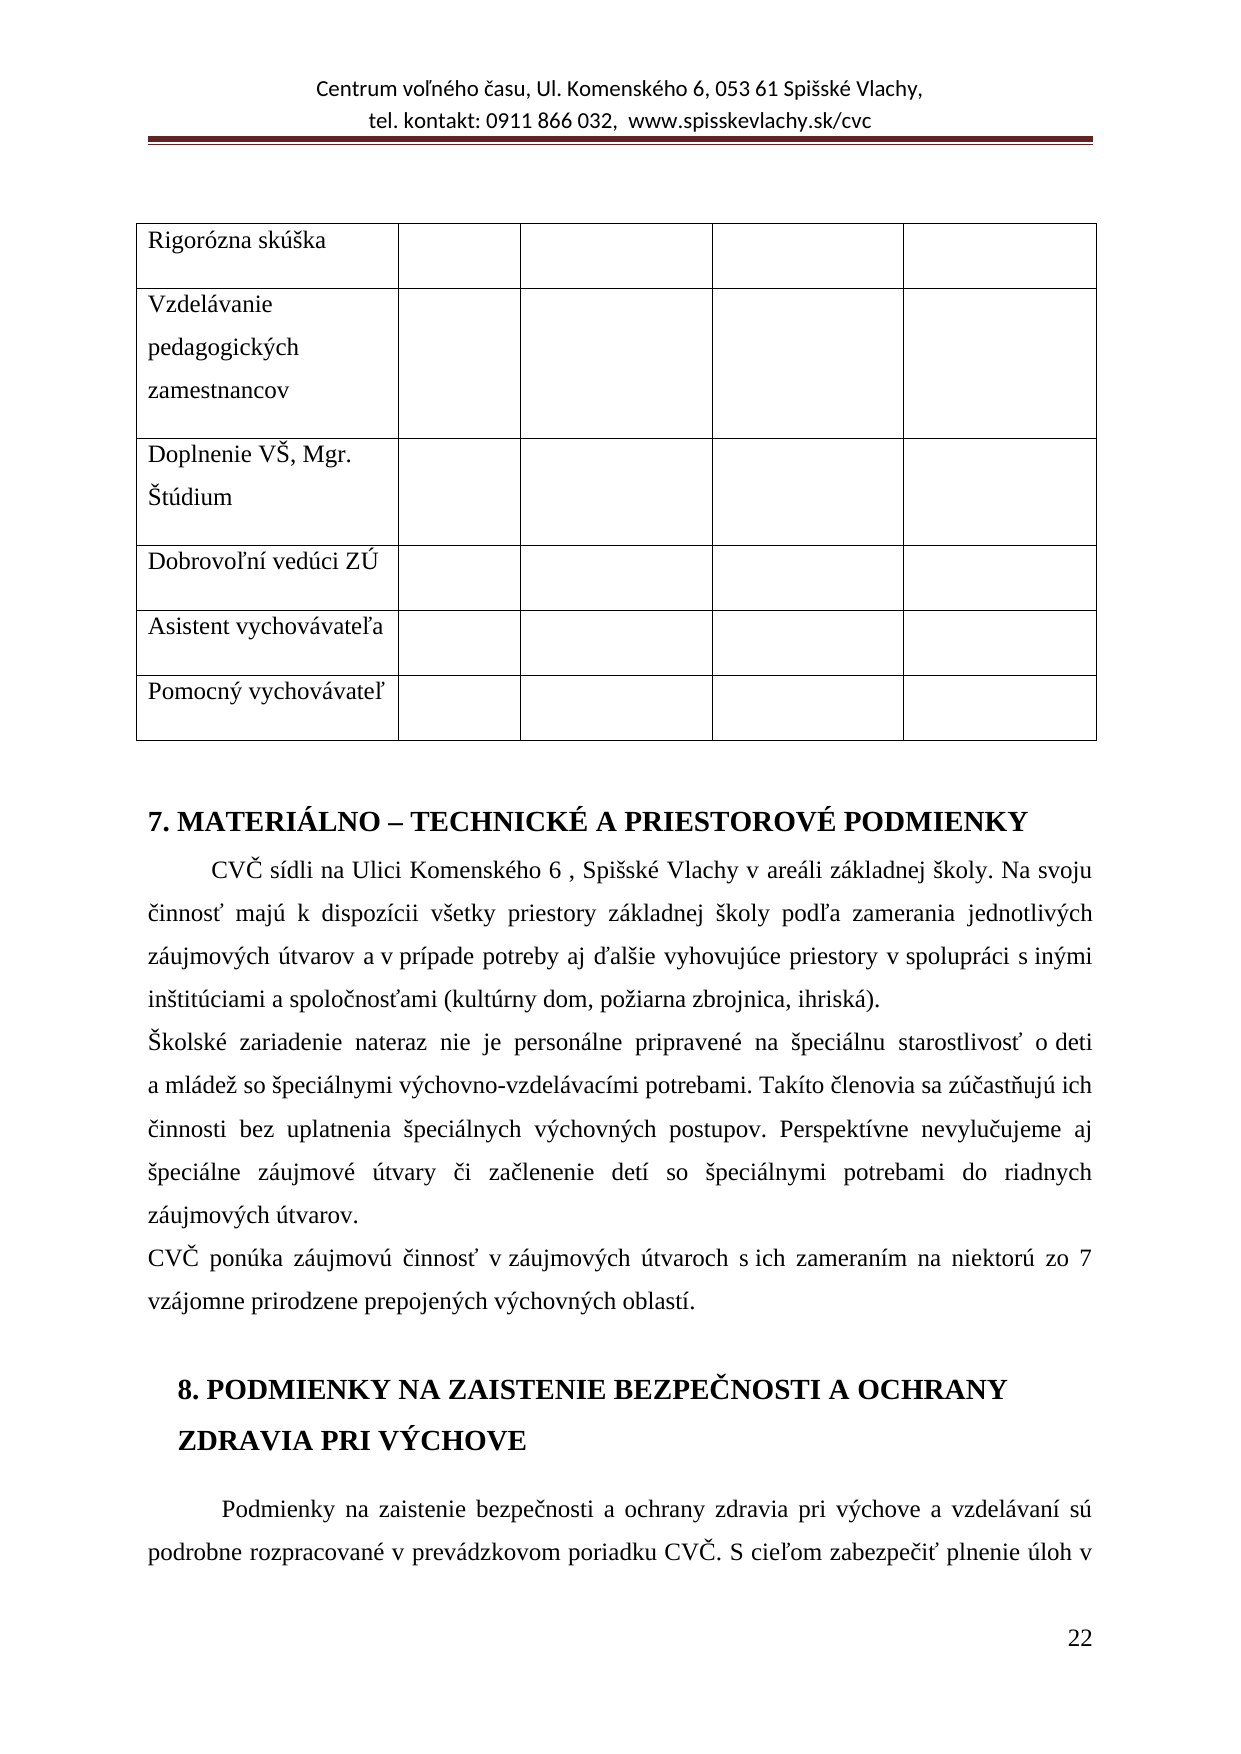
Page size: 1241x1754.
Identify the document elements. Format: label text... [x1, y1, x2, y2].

table_cell [521, 439, 712, 545]
table_cell [713, 676, 903, 739]
table_cell [521, 546, 712, 610]
text CVČ ponúka záujmovú činnosť v záujmových útvaroch s ich zameraním na niektorú zo 7 vzájomne prirodzene prepojených výchovných oblastí. [148, 1243, 1093, 1315]
table_cell [713, 546, 903, 610]
table_cell Doplnenie VŠ, Mgr. Štúdium [137, 439, 398, 545]
table_cell [904, 289, 1096, 438]
text CVČ sídli na Ulici Komenského 6 , Spišské Vlachy v areáli základnej školy. Na svoju činnosť majú k dispozícii všetky priestory základnej školy podľa zamerania jednotlivých záujmových útvarov a v prípade potreby aj ďalšie vyhovujúce priestory v spolupráci s inými inštitúciami a spoločnosťami (kultúrny dom, požiarna zbrojnica, ihriská). [148, 855, 1093, 1013]
table_cell [904, 439, 1096, 545]
table_cell [904, 224, 1096, 288]
table_cell [521, 676, 712, 739]
table_cell Asistent vychovávateľa [137, 611, 398, 675]
table_cell [521, 289, 712, 438]
table_cell [399, 676, 520, 739]
table_cell Pomocný vychovávateľ [137, 676, 398, 739]
table_cell [904, 676, 1096, 739]
text 8. PODMIENKY NA ZAISTENIE BEZPEČNOSTI A OCHRANY ZDRAVIA PRI VÝCHOVE [177, 1372, 1093, 1456]
table_cell Vzdelávanie pedagogických zamestnancov [137, 289, 398, 438]
table_cell [399, 289, 520, 438]
table_cell Dobrovoľní vedúci ZÚ [137, 546, 398, 610]
table_cell [399, 546, 520, 610]
text 7. MATERIÁLNO – TECHNICKÉ A PRIESTOROVÉ PODMIENKY [148, 804, 1093, 838]
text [148, 1494, 1093, 1566]
table_cell [399, 439, 520, 545]
table_cell [399, 224, 520, 288]
table_cell [904, 546, 1096, 610]
table_cell [521, 224, 712, 288]
table_cell [713, 289, 903, 438]
table_cell [713, 224, 903, 288]
table_cell [713, 439, 903, 545]
table_cell [399, 611, 520, 675]
table_cell [713, 611, 903, 675]
table_cell Rigorózna skúška [137, 224, 398, 288]
text Školské zariadenie nateraz nie je personálne pripravené na špeciálnu starostlivosť o deti a mládež so špeciálnymi výchovno-vzdelávacími potrebami. Takíto členovia sa zúčastňujú ich činnosti bez uplatnenia špeciálnych výchovných postupov. Perspektívne nevylučujeme aj špeciálne záujmové útvary či začlenenie detí so špeciálnymi potrebami do riadnych záujmových útvarov. [148, 1027, 1093, 1229]
table_cell [521, 611, 712, 675]
table_cell [904, 611, 1096, 675]
